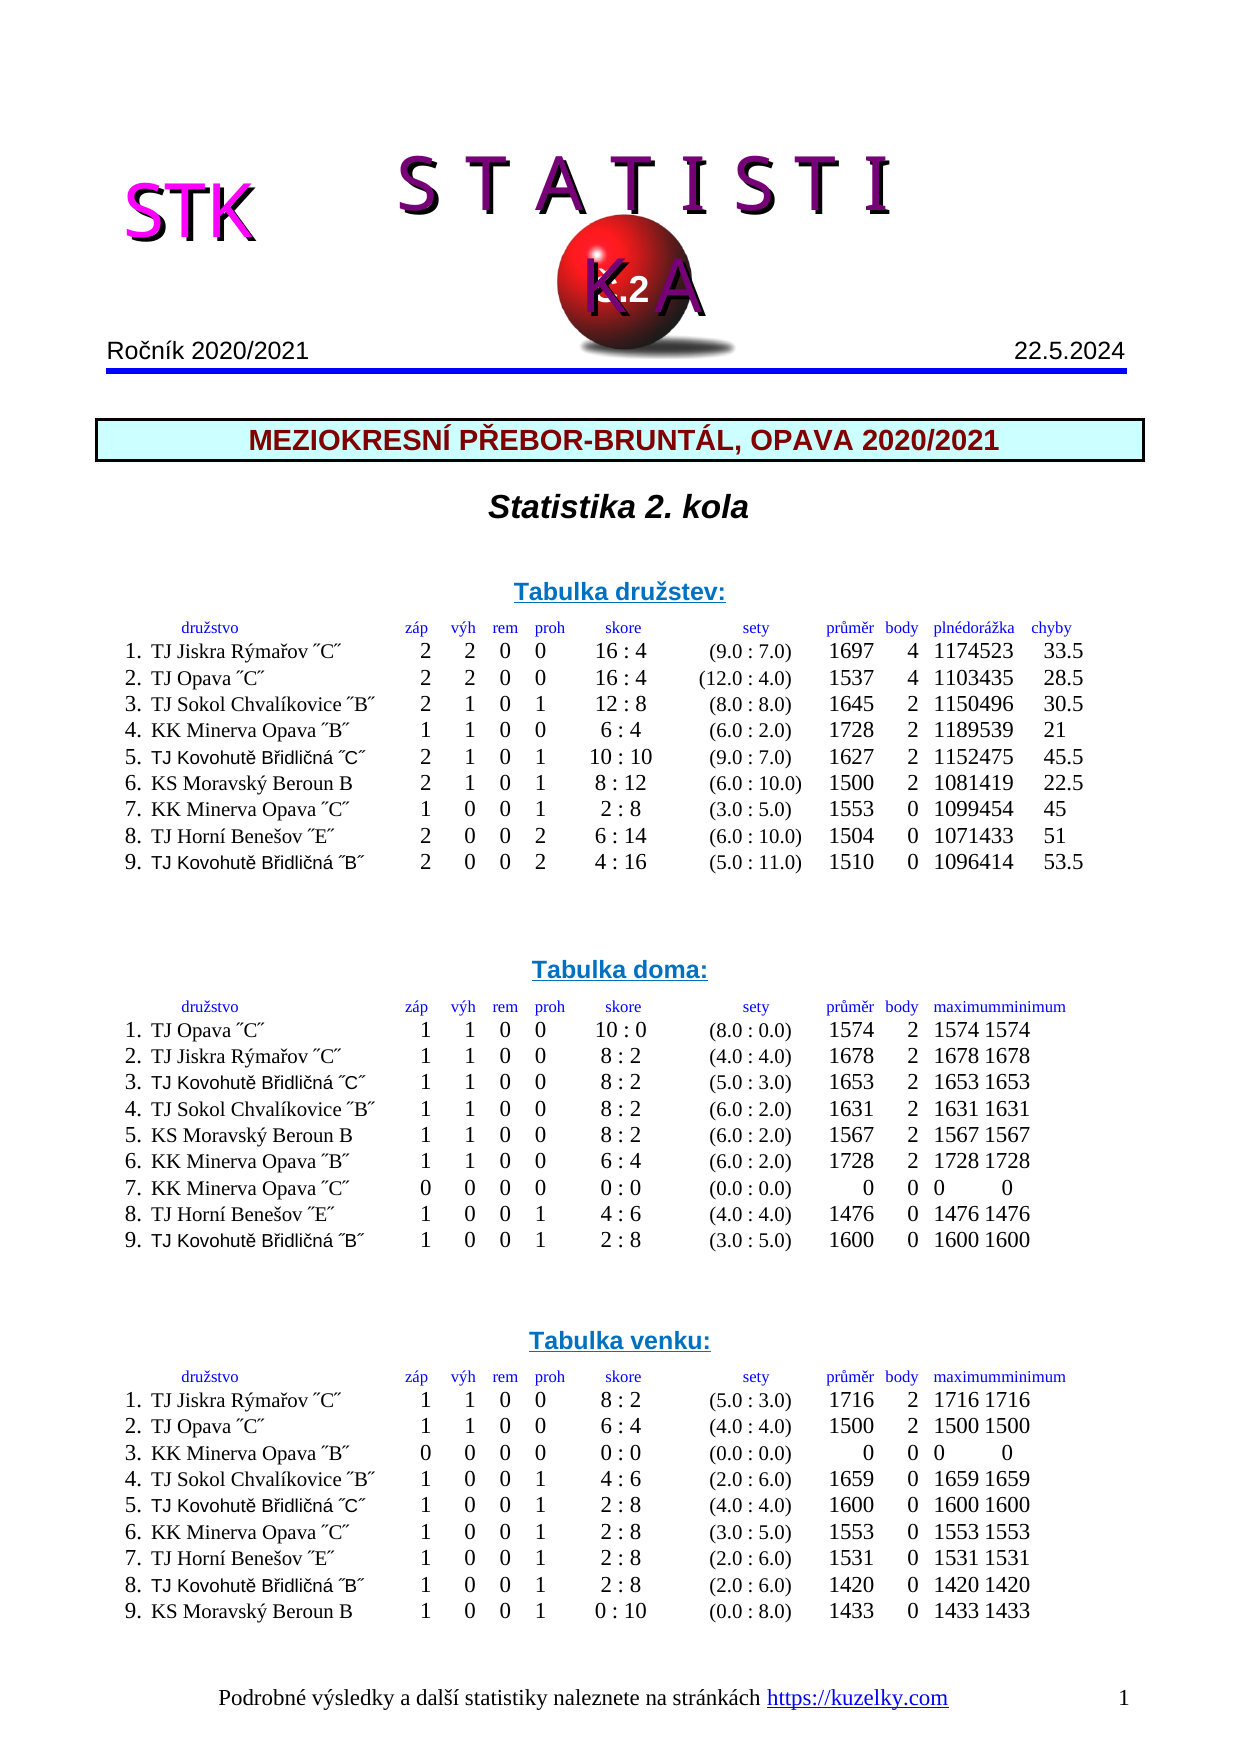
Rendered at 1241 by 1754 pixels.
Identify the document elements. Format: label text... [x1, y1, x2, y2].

text Statistika 2. kola [106, 487, 1134, 526]
text 8. TJ Horní Benešov ˝E˝ 2 0 0 2 6 : 14 (6.0 : 10.0) 1504 0 1071 433 51 [106, 822, 1134, 848]
text 2. TJ Opava ˝C˝ 1 1 0 0 6 : 4 (4.0 : 4.0) 1500 2 1500 1500 [106, 1412, 1134, 1439]
text družstvo záp výh rem proh skore sety průměr body maximum minimum [106, 996, 1134, 1016]
text 3. TJ Sokol Chvalíkovice ˝B˝ 2 1 0 1 12 : 8 (8.0 : 8.0) 1645 2 1150 496 30.5 [106, 690, 1134, 716]
text 3. KK Minerva Opava ˝B˝ 0 0 0 0 0 : 0 (0.0 : 0.0) 0 0 0 0 [106, 1439, 1134, 1465]
text 5. TJ Kovohutě Břidličná ˝C˝ 2 1 0 1 10 : 10 (9.0 : 7.0) 1627 2 1152 475 45.5 [106, 743, 1134, 769]
text 1. TJ Jiskra Rýmařov ˝C˝ 1 1 0 0 8 : 2 (5.0 : 3.0) 1716 2 1716 1716 [106, 1386, 1134, 1412]
text Ročník 2020/2021 22.5.2024 [106, 336, 1134, 365]
text 7. KK Minerva Opava ˝C˝ 0 0 0 0 0 : 0 (0.0 : 0.0) 0 0 0 0 [106, 1174, 1134, 1200]
text 3. TJ Kovohutě Břidličná ˝C˝ 1 1 0 0 8 : 2 (5.0 : 3.0) 1653 2 1653 1653 [106, 1068, 1134, 1095]
text 4. TJ Sokol Chvalíkovice ˝B˝ 1 1 0 0 8 : 2 (6.0 : 2.0) 1631 2 1631 1631 [106, 1095, 1134, 1121]
text 4. TJ Sokol Chvalíkovice ˝B˝ 1 0 0 1 4 : 6 (2.0 : 6.0) 1659 0 1659 1659 [106, 1465, 1134, 1492]
text 5. KS Moravský Beroun B 1 1 0 0 8 : 2 (6.0 : 2.0) 1567 2 1567 1567 [106, 1121, 1134, 1147]
text 4. KK Minerva Opava ˝B˝ 1 1 0 0 6 : 4 (6.0 : 2.0) 1728 2 1189 539 21 [106, 716, 1134, 743]
text 6. KK Minerva Opava ˝B˝ 1 1 0 0 6 : 4 (6.0 : 2.0) 1728 2 1728 1728 [106, 1147, 1134, 1174]
text 9. TJ Kovohutě Břidličná ˝B˝ 2 0 0 2 4 : 16 (5.0 : 11.0) 1510 0 1096 414 53.5 [106, 848, 1134, 874]
text 9. KS Moravský Beroun B 1 0 0 1 0 : 10 (0.0 : 8.0) 1433 0 1433 1433 [106, 1597, 1134, 1623]
text družstvo záp výh rem proh skore sety průměr body plné dorážka chyby [106, 618, 1134, 637]
text 6. KS Moravský Beroun B 2 1 0 1 8 : 12 (6.0 : 10.0) 1500 2 1081 419 22.5 [106, 769, 1134, 796]
text 7. KK Minerva Opava ˝C˝ 1 0 0 1 2 : 8 (3.0 : 5.0) 1553 0 1099 454 45 [106, 796, 1134, 822]
text 9. TJ Kovohutě Břidličná ˝B˝ 1 0 0 1 2 : 8 (3.0 : 5.0) 1600 0 1600 1600 [106, 1226, 1134, 1253]
text Č.2 [106, 267, 587, 310]
text 6. KK Minerva Opava ˝C˝ 1 0 0 1 2 : 8 (3.0 : 5.0) 1553 0 1553 1553 [106, 1518, 1134, 1544]
text Tabulka venku: [94, 1326, 1145, 1354]
text 1. TJ Jiskra Rýmařov ˝C˝ 2 2 0 0 16 : 4 (9.0 : 7.0) 1697 4 1174 523 33.5 [106, 637, 1134, 664]
text 8. TJ Kovohutě Břidličná ˝B˝ 1 0 0 1 2 : 8 (2.0 : 6.0) 1420 0 1420 1420 [106, 1571, 1134, 1597]
text družstvo záp výh rem proh skore sety průměr body maximum minimum [106, 1367, 1134, 1386]
text Č.2 [609, 267, 671, 310]
subtitle Meziokresní přebor-Bruntál, Opava 2020/2021 [98, 421, 1142, 459]
text 1. TJ Opava ˝C˝ 1 1 0 0 10 : 0 (8.0 : 0.0) 1574 2 1574 1574 [106, 1016, 1134, 1042]
text 7. TJ Horní Benešov ˝E˝ 1 0 0 1 2 : 8 (2.0 : 6.0) 1531 0 1531 1531 [106, 1544, 1134, 1571]
text 2. TJ Jiskra Rýmařov ˝C˝ 1 1 0 0 8 : 2 (4.0 : 4.0) 1678 2 1678 1678 [106, 1042, 1134, 1068]
text 5. TJ Kovohutě Břidličná ˝C˝ 1 0 0 1 2 : 8 (4.0 : 4.0) 1600 0 1600 1600 [106, 1492, 1134, 1518]
text 8. TJ Horní Benešov ˝E˝ 1 0 0 1 4 : 6 (4.0 : 4.0) 1476 0 1476 1476 [106, 1200, 1134, 1226]
text Tabulka doma: [94, 955, 1145, 984]
text 2. TJ Opava ˝C˝ 2 2 0 0 16 : 4 (12.0 : 4.0) 1537 4 1103 435 28.5 [106, 664, 1134, 690]
text Tabulka družstev: [94, 577, 1145, 606]
text Č.2 [687, 267, 1134, 310]
